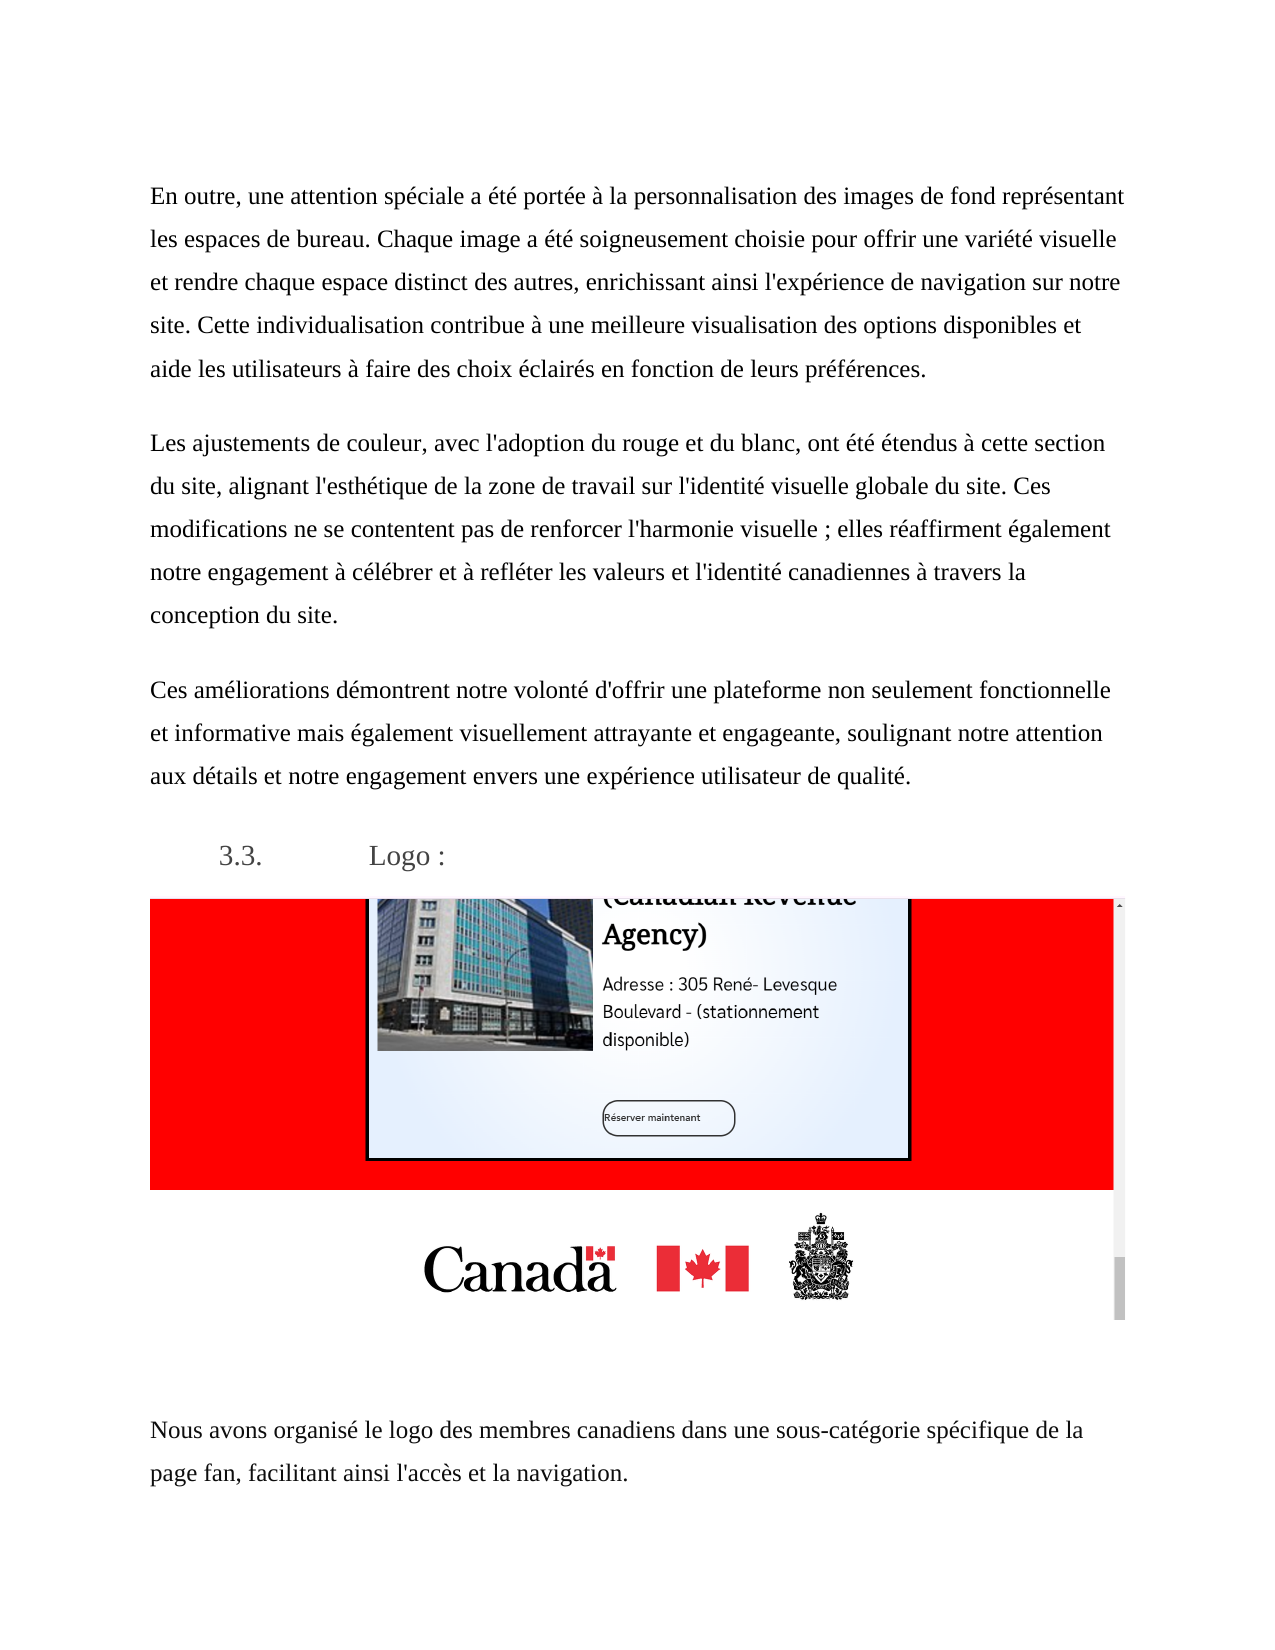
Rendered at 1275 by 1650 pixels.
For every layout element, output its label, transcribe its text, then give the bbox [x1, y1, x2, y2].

text Nous avons organisé le logo des membres canadiens dans une sous-catégorie spécifique de la page fan, facilitant ainsi l'accès et la navigation. [150, 1415, 1125, 1487]
subtitle Logo : [262, 838, 1125, 871]
text Ces améliorations démontrent notre volonté d'offrir une plateforme non seulement fonctionnelle et informative mais également visuellement attrayante et engageante, soulignant notre attention aux détails et notre engagement envers une expérience utilisateur de qualité. [150, 675, 1125, 790]
text En outre, une attention spéciale a été portée à la personnalisation des images de fond représentant les espaces de bureau. Chaque image a été soigneusement choisie pour offrir une variété visuelle et rendre chaque espace distinct des autres, enrichissant ainsi l'expérience de navigation sur notre site. Cette individualisation contribue à une meilleure visualisation des options disponibles et aide les utilisateurs à faire des choix éclairés en fonction de leurs préférences. [150, 181, 1125, 382]
picture [150, 896, 1125, 1320]
text Les ajustements de couleur, avec l'adoption du rouge et du blanc, ont été étendus à cette section du site, alignant l'esthétique de la zone de travail sur l'identité visuelle globale du site. Ces modifications ne se contentent pas de renforcer l'harmonie visuelle ; elles réaffirment également notre engagement à célébrer et à refléter les valeurs et l'identité canadiennes à travers la conception du site. [150, 428, 1125, 629]
